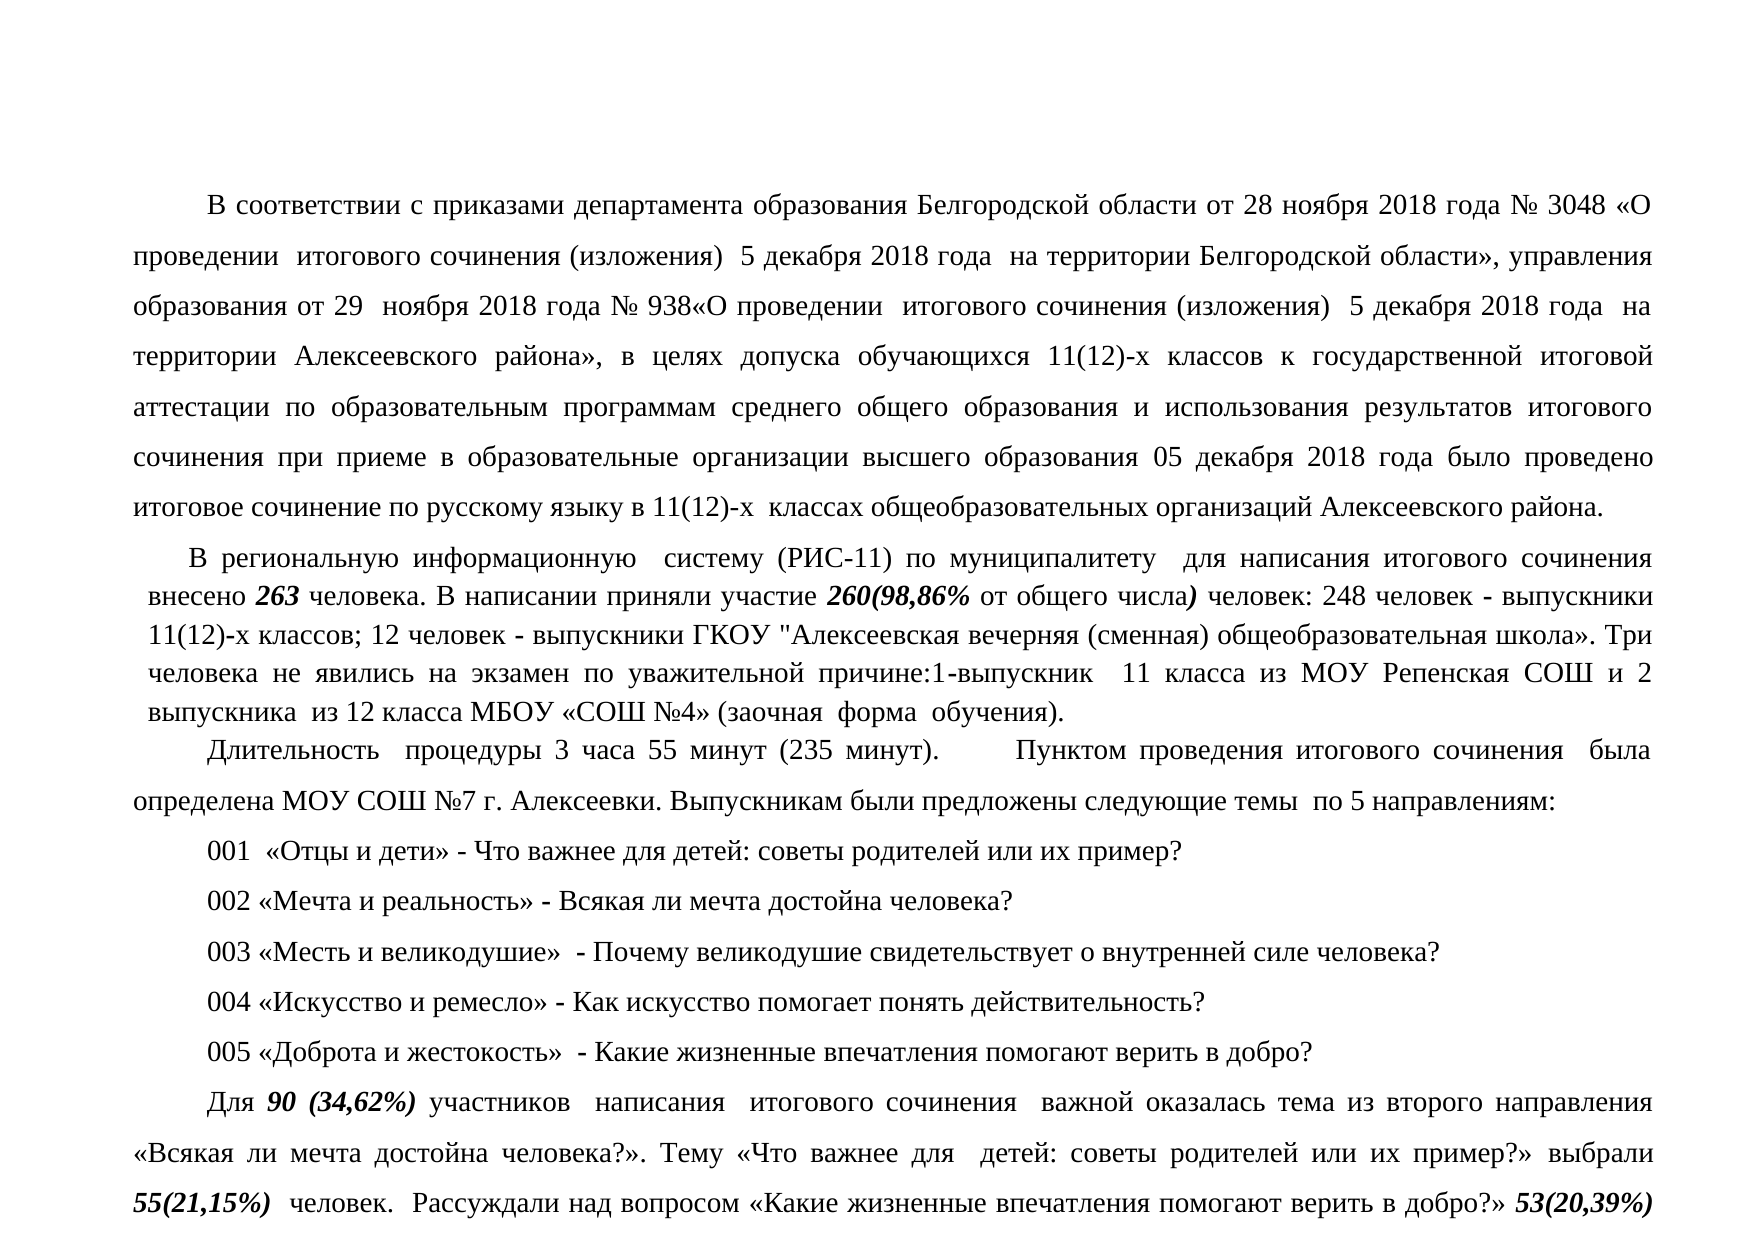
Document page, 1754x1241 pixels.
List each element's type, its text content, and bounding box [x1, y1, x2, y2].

text 002 «Мечта и реальность» - Всякая ли мечта достойна человека? [133, 883, 1654, 917]
text 001 «Отцы и дети» - Что важнее для детей: советы родителей или их пример? [133, 833, 1654, 867]
text 004 «Искусство и ремесло» - Как искусство помогает понять действительность? [133, 984, 1654, 1017]
text Длительность процедуры 3 часа 55 минут (235 минут). Пунктом проведения итогового сочинения была определена МОУ СОШ №7 г. Алексеевки. Выпускникам были предложены следующие темы по 5 направлениям: [133, 732, 1654, 816]
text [133, 1084, 1654, 1219]
text 005 «Доброта и жестокость» - Какие жизненные впечатления помогают верить в добро? [133, 1034, 1654, 1068]
text 003 «Месть и великодушие» - Почему великодушие свидетельствует о внутренней силе человека? [133, 934, 1654, 967]
text В соответствии с приказами департамента образования Белгородской области от 28 ноября 2018 года № 3048 «О проведении итогового сочинения (изложения) 5 декабря 2018 года на территории Белгородской области», управления образования от 29 ноября 2018 года № 938«О проведении итогового сочинения (изложения) 5 декабря 2018 года на территории Алексеевского района», в целях допуска обучающихся 11(12)-х классов к государственной итоговой аттестации по образовательным программам среднего общего образования и использования результатов итогового сочинения при приеме в образовательные организации высшего образования 05 декабря 2018 года было проведено итоговое сочинение по русскому языку в 11(12)-х классах общеобразовательных организаций Алексеевского района. [133, 187, 1654, 523]
text В региональную информационную систему (РИС-11) по муниципалитету для написания итогового сочинения внесено 263 человека. В написании приняли участие 260(98,86% от общего числа) человек: 248 человек - выпускники 11(12)-х классов; 12 человек - выпускники ГКОУ "Алексеевская вечерняя (сменная) общеобразовательная школа». Три человека не явились на экзамен по уважительной причине:1-выпускник 11 класса из МОУ Репенская СОШ и 2 выпускника из 12 класса МБОУ «СОШ №4» (заочная форма обучения). [148, 540, 1654, 727]
